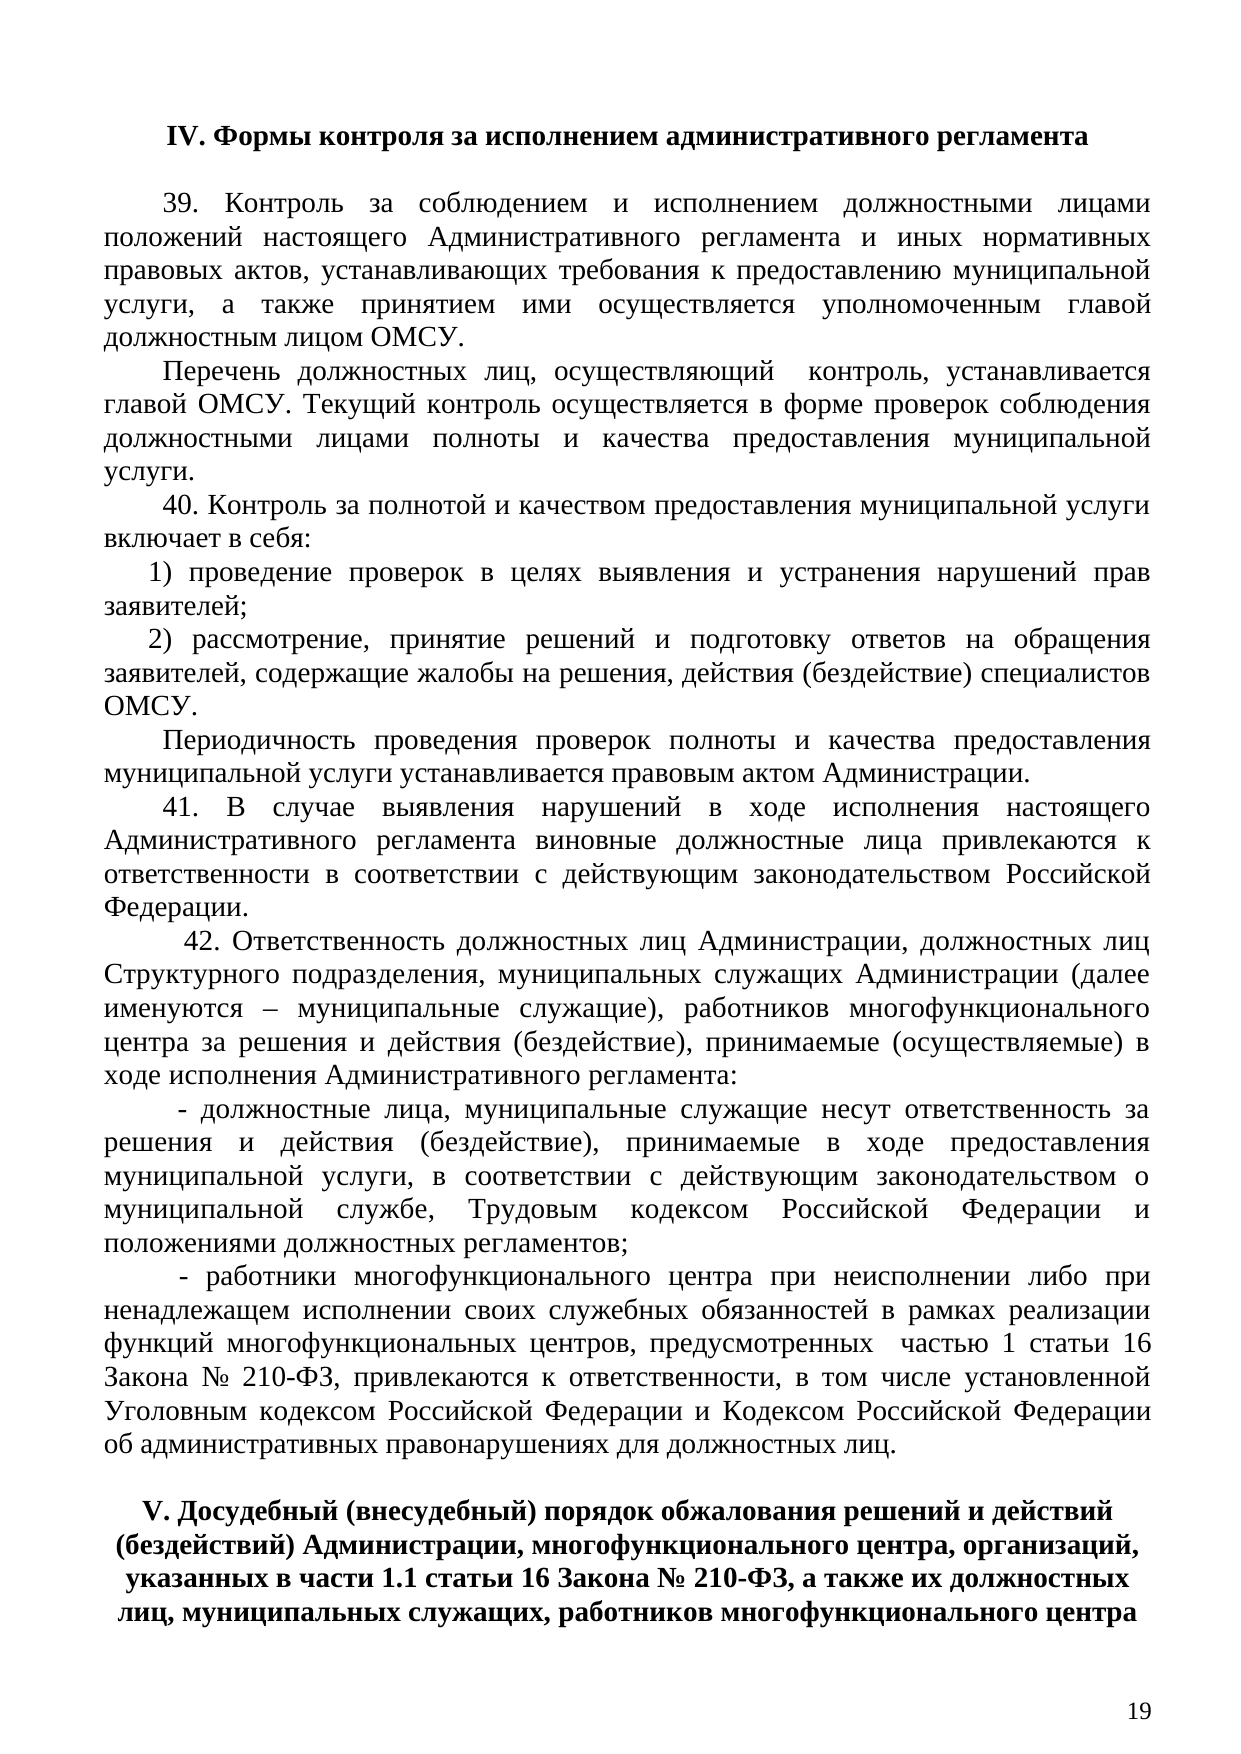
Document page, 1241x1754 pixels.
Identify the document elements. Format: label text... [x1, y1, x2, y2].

text V. Досудебный (внесудебный) порядок обжалования решений и действий [103, 1493, 1152, 1527]
text 39. Контроль за соблюдением и исполнением должностными лицами положений настоящего Административного регламента и иных нормативных правовых актов, устанавливающих требования к предоставлению муниципальной услуги, а также принятием ими осуществляется уполномоченным главой должностным лицом ОМСУ. [103, 185, 1152, 353]
text 1) проведение проверок в целях выявления и устранения нарушений прав заявителей; [103, 554, 1152, 621]
text - работники многофункционального центра при неисполнении либо при ненадлежащем исполнении своих служебных обязанностей в рамках реализации функций многофункциональных центров, предусмотренных частью 1 статьи 16 Закона № 210-ФЗ, привлекаются к ответственности, в том числе установленной Уголовным кодексом Российской Федерации и Кодексом Российской Федерации об административных правонарушениях для должностных лиц. [103, 1258, 1152, 1460]
text IV. Формы контроля за исполнением административного регламента [103, 118, 1152, 152]
text 2) рассмотрение, принятие решений и подготовку ответов на обращения заявителей, содержащие жалобы на решения, действия (бездействие) специалистов ОМСУ. [103, 621, 1152, 722]
text (бездействий) Администрации, многофункционального центра, организаций, указанных в части 1.1 статьи 16 Закона № 210-ФЗ, а также их должностных лиц, муниципальных служащих, работников многофункционального центра [103, 1527, 1152, 1627]
text 40. Контроль за полнотой и качеством предоставления муниципальной услуги включает в себя: [103, 487, 1152, 554]
text Периодичность проведения проверок полноты и качества предоставления муниципальной услуги устанавливается правовым актом Администрации. [103, 722, 1152, 789]
text - должностные лица, муниципальные служащие несут ответственность за решения и действия (бездействие), принимаемые в ходе предоставления муниципальной услуги, в соответствии с действующим законодательством о муниципальной службе, Трудовым кодексом Российской Федерации и положениями должностных регламентов; [103, 1091, 1152, 1258]
text 42. Ответственность должностных лиц Администрации, должностных лиц Структурного подразделения, муниципальных служащих Администрации (далее именуются – муниципальные служащие), работников многофункционального центра за решения и действия (бездействие), принимаемые (осуществляемые) в ходе исполнения Административного регламента: [103, 923, 1152, 1091]
text 41. В случае выявления нарушений в ходе исполнения настоящего Административного регламента виновные должностные лица привлекаются к ответственности в соответствии с действующим законодательством Российской Федерации. [103, 789, 1152, 923]
text Перечень должностных лиц, осуществляющий контроль, устанавливается главой ОМСУ. Текущий контроль осуществляется в форме проверок соблюдения должностными лицами полноты и качества предоставления муниципальной услуги. [103, 353, 1152, 487]
